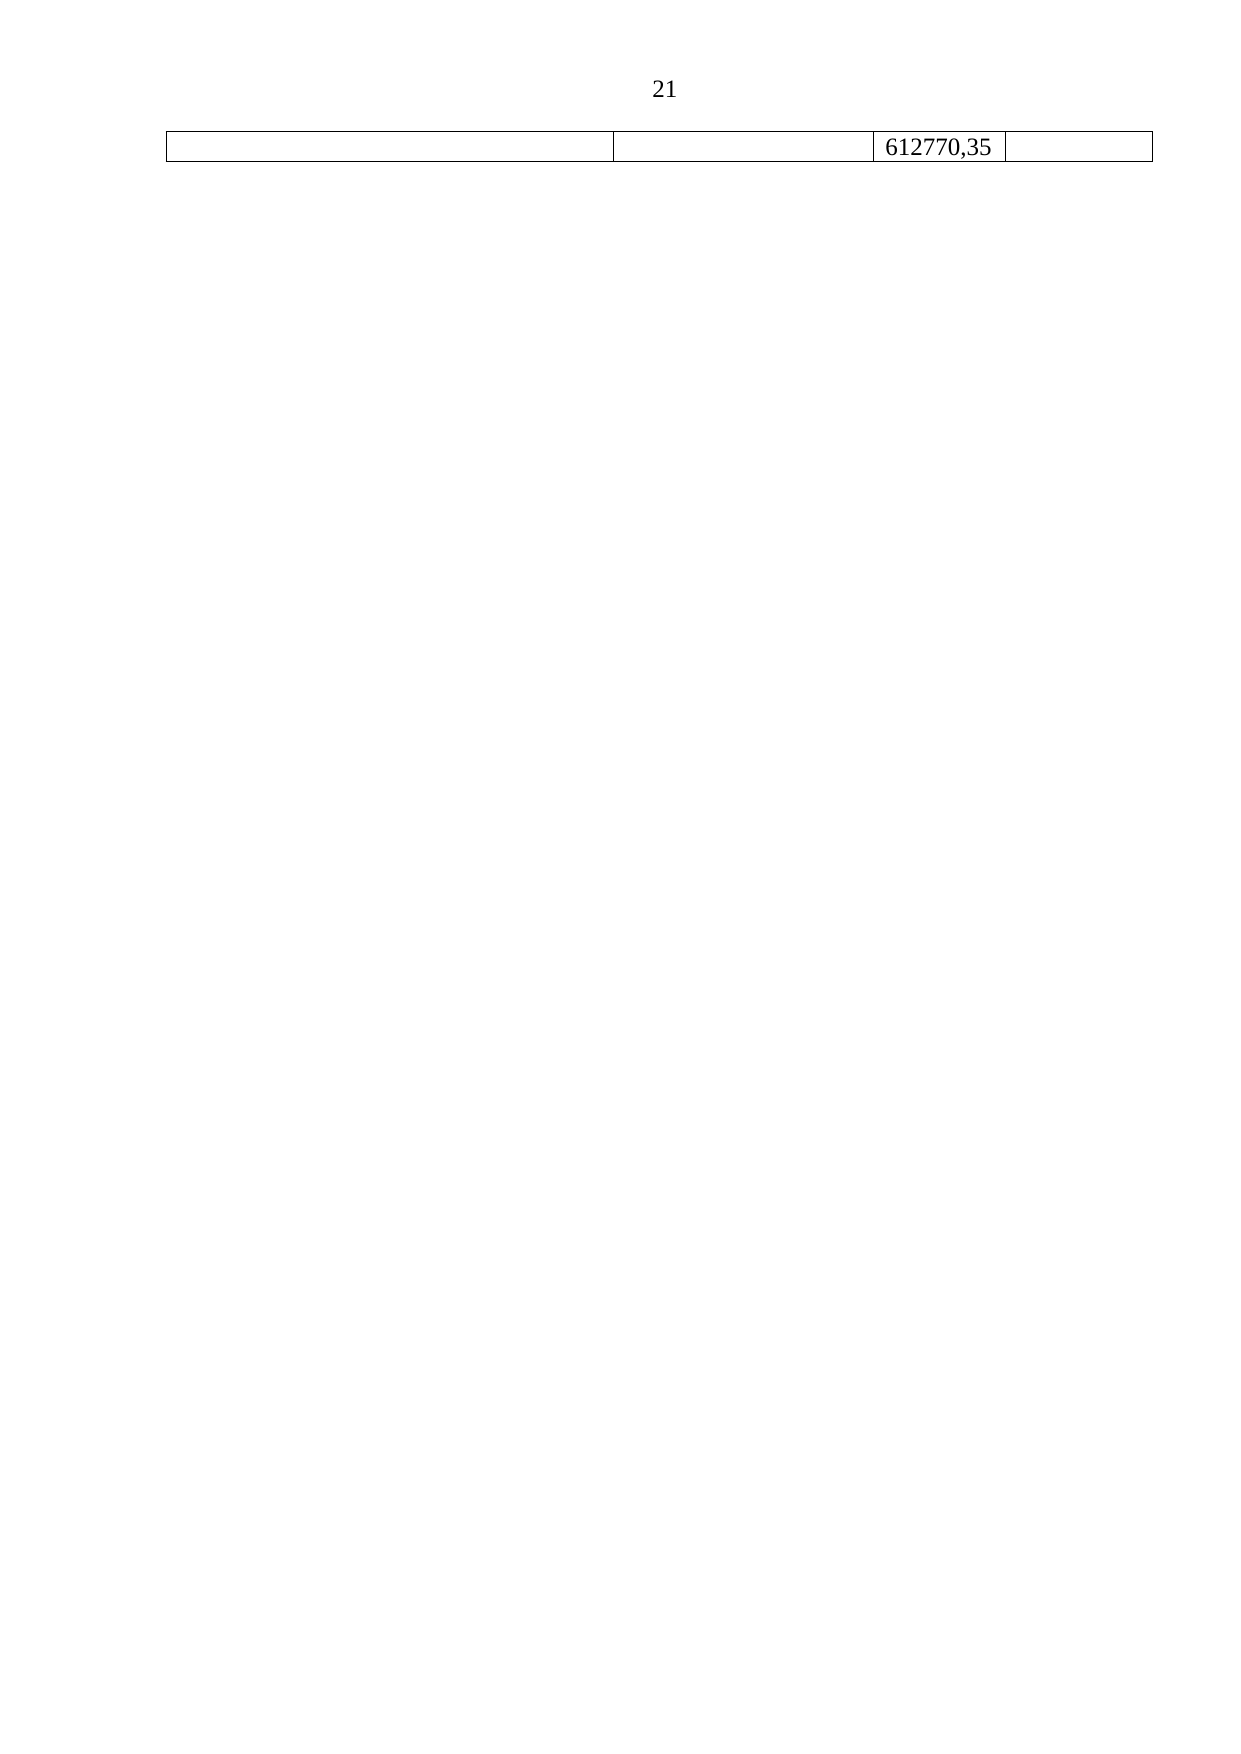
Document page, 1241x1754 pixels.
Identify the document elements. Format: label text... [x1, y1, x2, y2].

table_cell 584937,99 [1006, 132, 1152, 161]
table_cell [614, 132, 873, 161]
table_cell -612770,35 [874, 132, 1005, 161]
table_cell Итого [167, 132, 613, 161]
